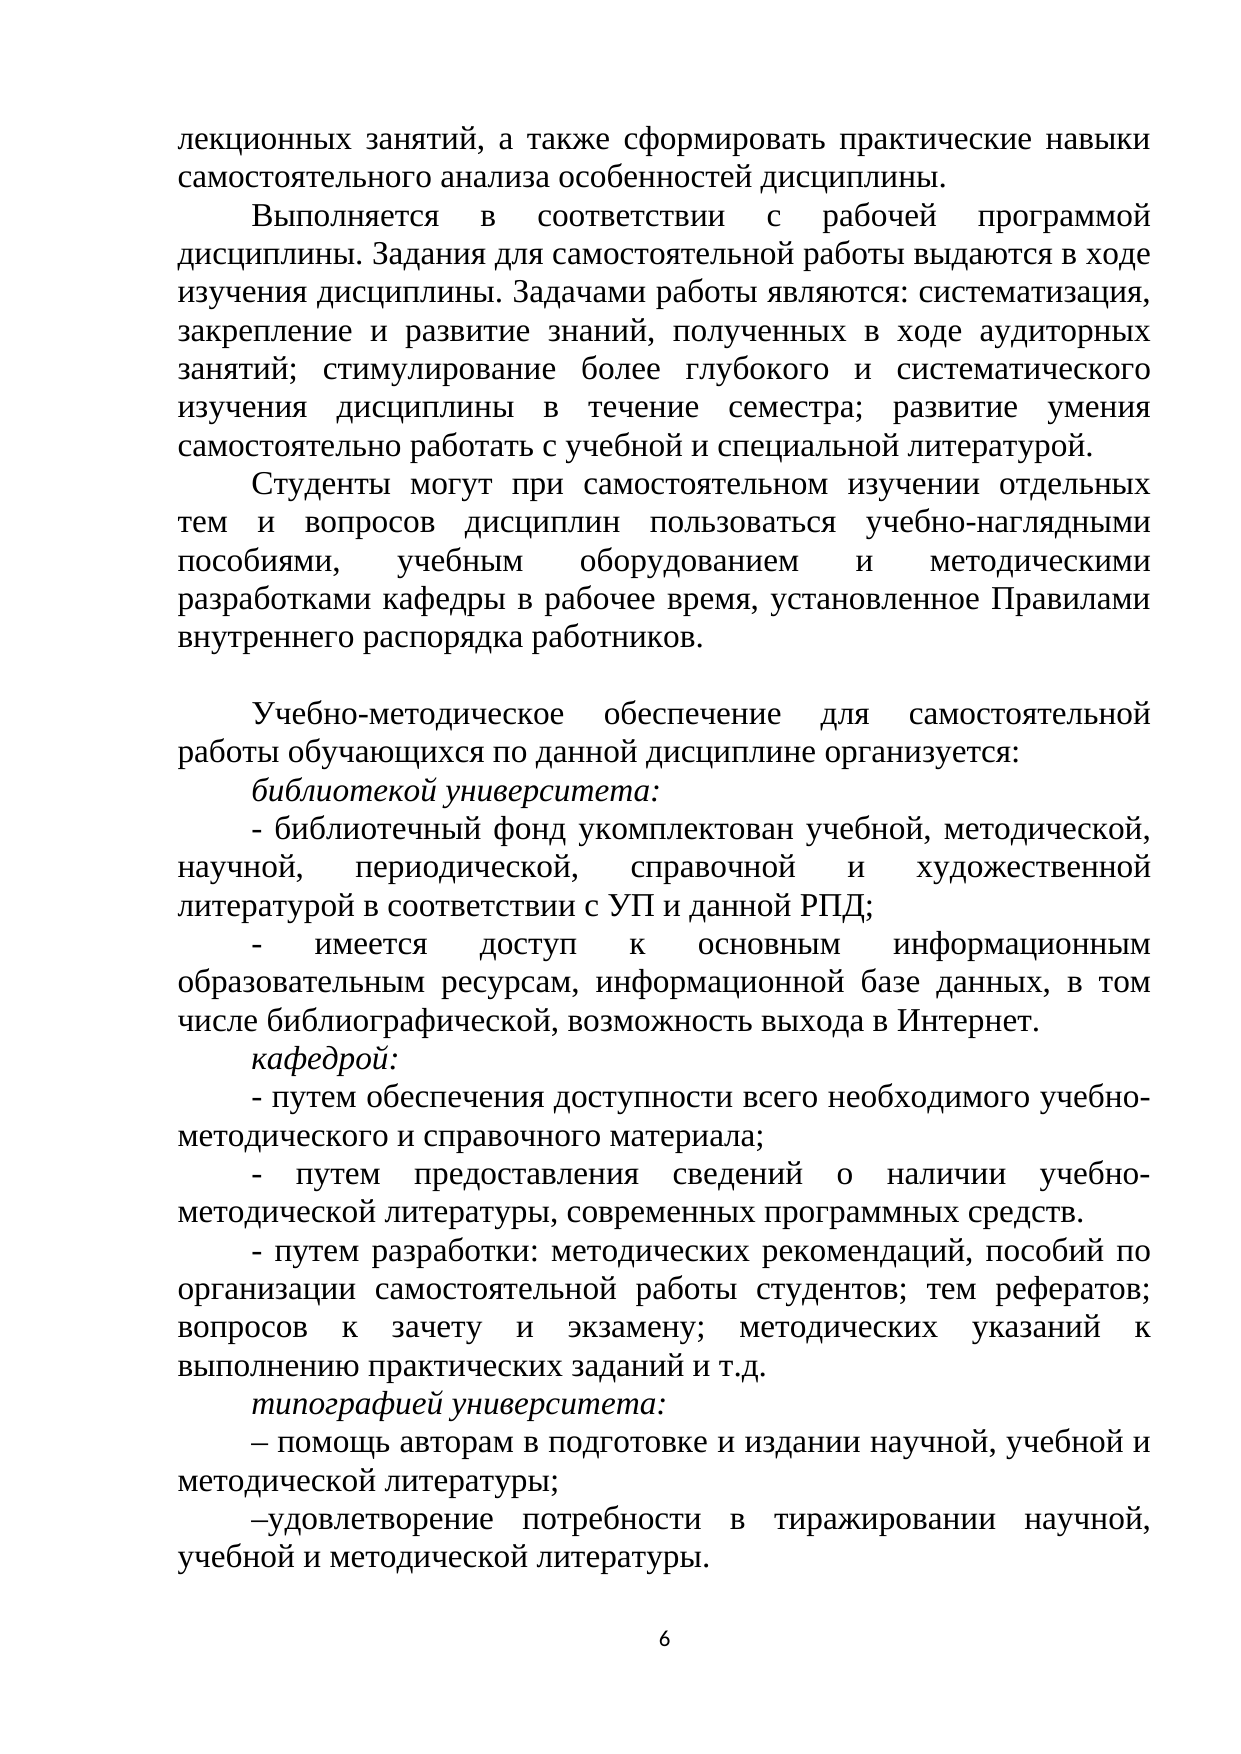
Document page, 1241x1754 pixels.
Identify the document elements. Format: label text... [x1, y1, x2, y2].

text кафедрой: [177, 1038, 1152, 1076]
text Студенты могут при самостоятельном изучении отдельных тем и вопросов дисциплин пользоваться учебно-наглядными пособиями, учебным оборудованием и методическими разработками кафедры в рабочее время, установленное Правилами внутреннего распорядка работников. [177, 463, 1152, 655]
text типографией университета: [177, 1383, 1152, 1421]
text - библиотечный фонд укомплектован учебной, методической, научной, периодической, справочной и художественной литературой в соответствии с УП и данной РПД; [177, 808, 1152, 923]
text – помощь авторам в подготовке и издании научной, учебной и методической литературы; [177, 1421, 1152, 1498]
text - путем обеспечения доступности всего необходимого учебно-методического и справочного материала; [177, 1076, 1152, 1153]
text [177, 118, 1152, 195]
text библиотекой университета: [177, 770, 1152, 808]
text - имеется доступ к основным информационным образовательным ресурсам, информационной базе данных, в том числе библиографической, возможность выхода в Интернет. [177, 923, 1152, 1038]
text - путем предоставления сведений о наличии учебно-методической литературы, современных программных средств. [177, 1153, 1152, 1230]
text Учебно-методическое обеспечение для самостоятельной работы обучающихся по данной дисциплине организуется: [177, 693, 1152, 770]
text –удовлетворение потребности в тиражировании научной, учебной и методической литературы. [177, 1498, 1152, 1575]
text - путем разработки: методических рекомендаций, пособий по организации самостоятельной работы студентов; тем рефератов; вопросов к зачету и экзамену; методических указаний к выполнению практических заданий и т.д. [177, 1230, 1152, 1383]
text Выполняется в соответствии с рабочей программой дисциплины. Задания для самостоятельной работы выдаются в ходе изучения дисциплины. Задачами работы являются: систематизация, закрепление и развитие знаний, полученных в ходе аудиторных занятий; стимулирование более глубокого и систематического изучения дисциплины в течение семестра; развитие умения самостоятельно работать с учебной и специальной литературой. [177, 195, 1152, 463]
